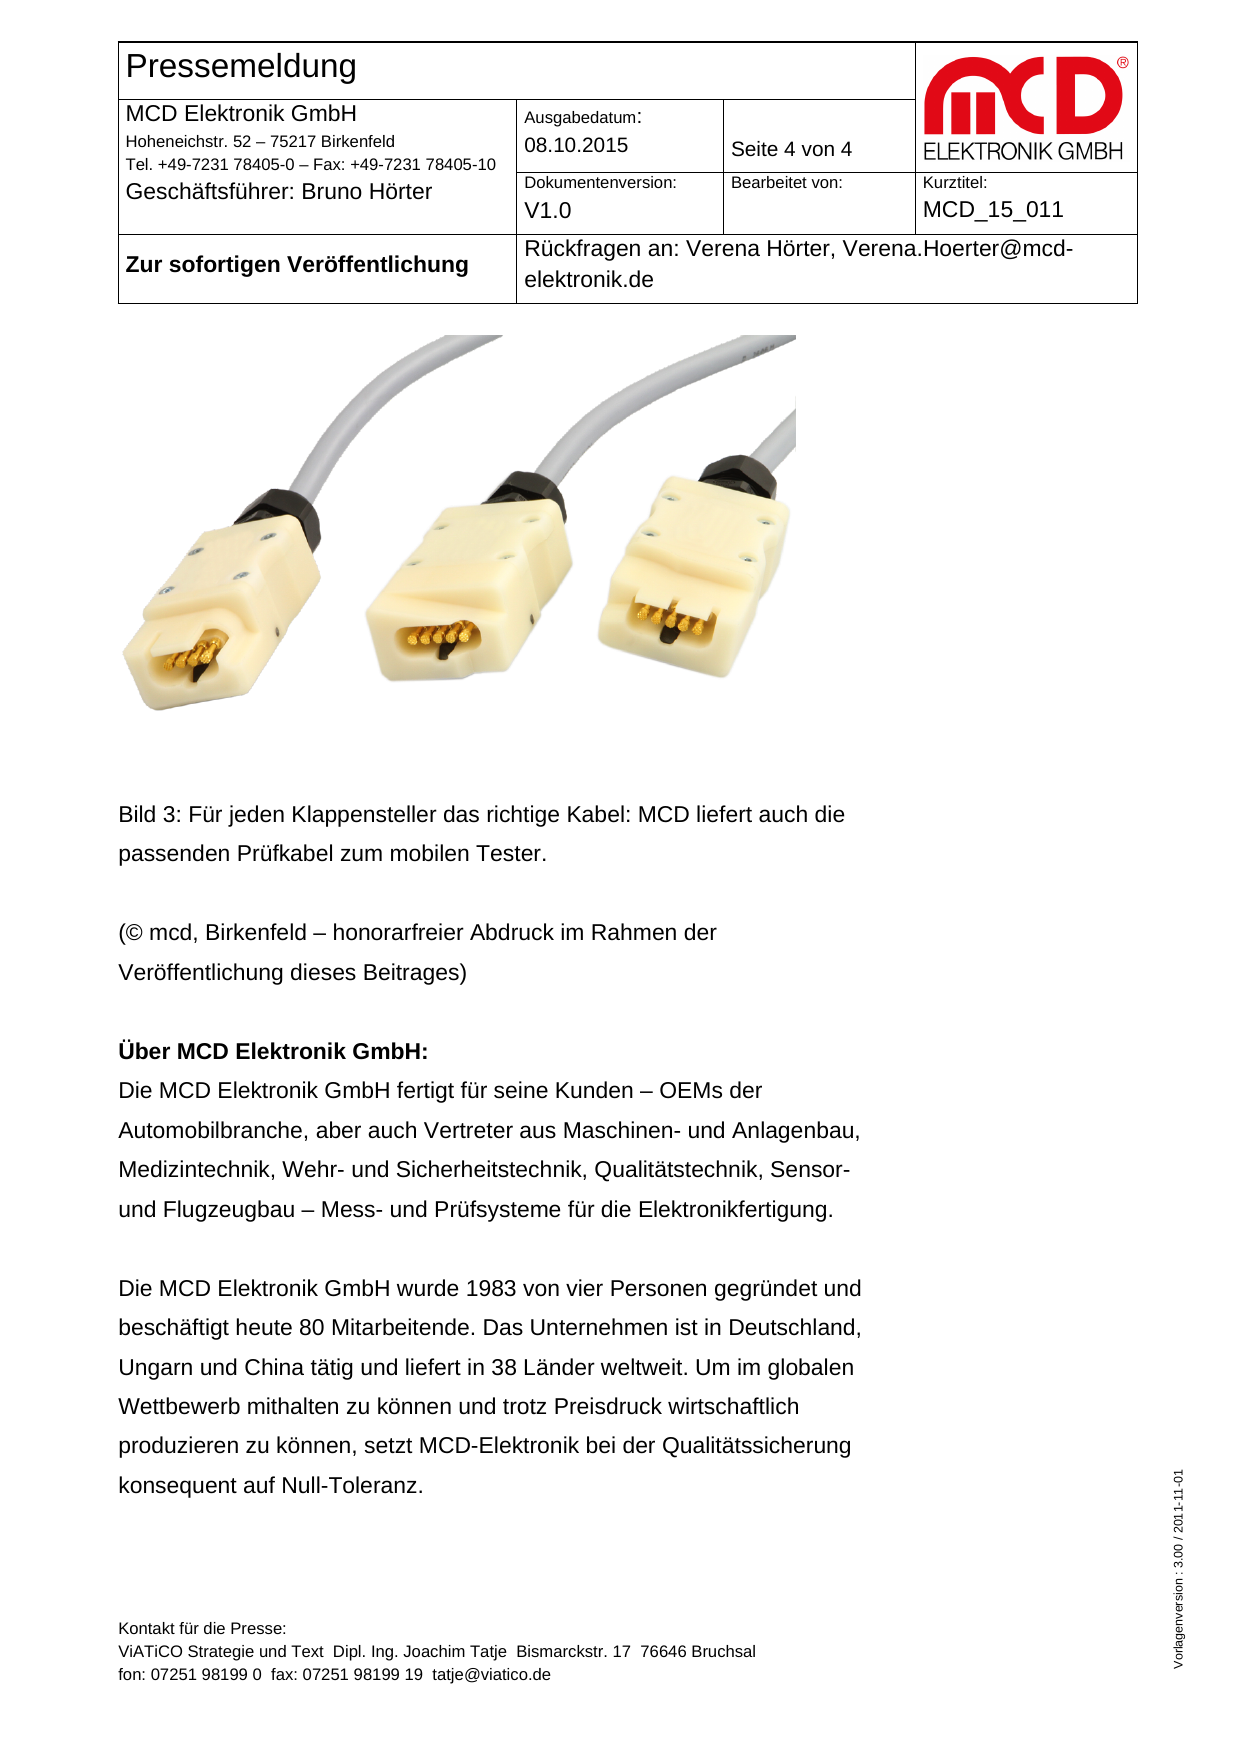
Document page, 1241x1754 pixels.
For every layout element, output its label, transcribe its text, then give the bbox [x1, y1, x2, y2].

text Über MCD Elektronik GmbH: [118, 1038, 886, 1064]
text Die MCD Elektronik GmbH wurde 1983 von vier Personen gegründet und beschäftigt heute 80 Mitarbeitende. Das Unternehmen ist in Deutschland, Ungarn und China tätig und liefert in 38 Länder weltweit. Um im globalen Wettbewerb mithalten zu können und trotz Preisdruck wirtschaftlich produzieren zu können, setzt MCD-Elektronik bei der Qualitätssicherung konsequent auf Null-Toleranz. [118, 1274, 886, 1498]
text Die MCD Elektronik GmbH fertigt für seine Kunden – OEMs der Automobilbranche, aber auch Vertreter aus Maschinen- und Anlagenbau, Medizintechnik, Wehr- und Sicherheitstechnik, Qualitätstechnik, Sensor- und Flugzeugbau – Mess- und Prüfsysteme für die Elektronikfertigung. [118, 1077, 886, 1222]
picture [118, 335, 796, 788]
picture [922, 55, 1130, 162]
text Bild 3: Für jeden Klappensteller das richtige Kabel: MCD liefert auch die passenden Prüfkabel zum mobilen Tester. [118, 801, 901, 867]
text (© mcd, Birkenfeld – honorarfreier Abdruck im Rahmen der Veröffentlichung dieses Beitrages) [118, 919, 886, 985]
